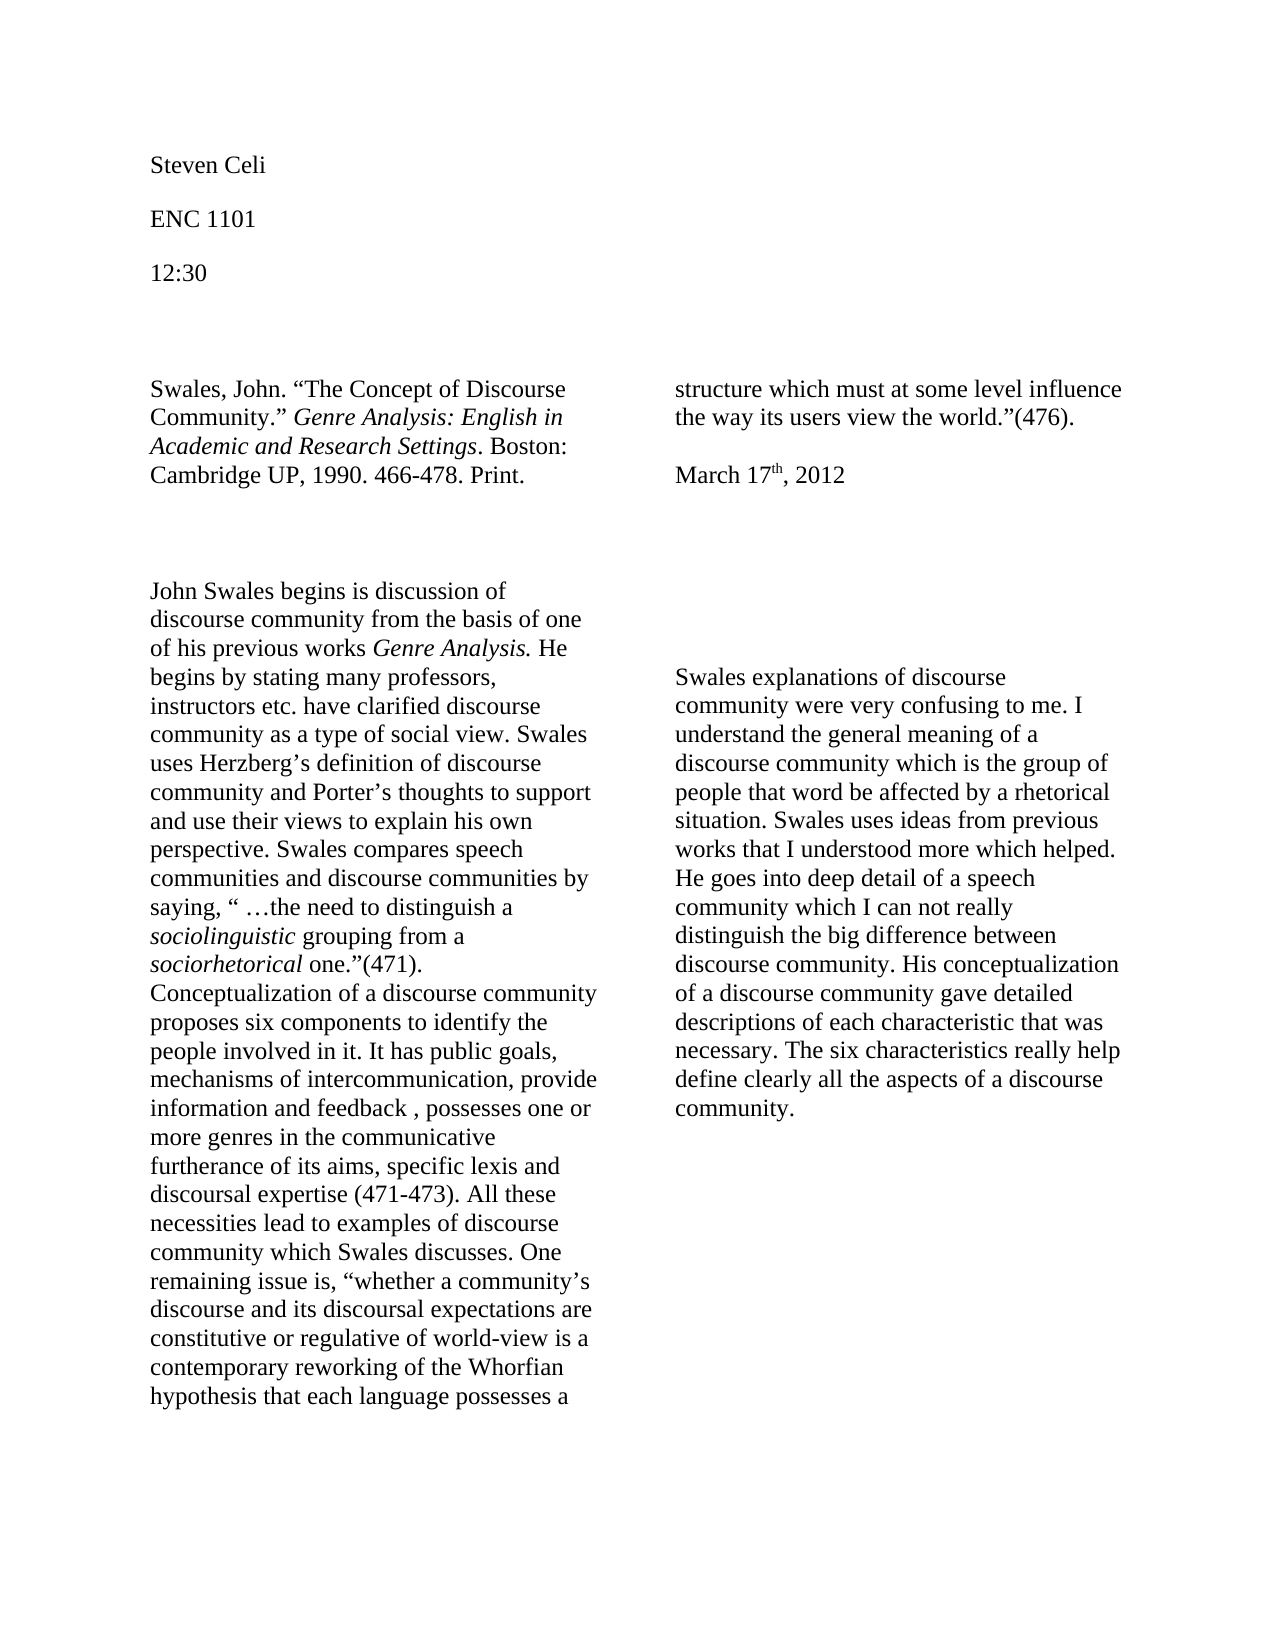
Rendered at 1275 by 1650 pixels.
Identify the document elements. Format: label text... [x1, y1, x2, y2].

text Swales, John. “The Concept of Discourse Community.” Genre Analysis: English in Academic and Research Settings. Boston: Cambridge UP, 1990. 466-478. Print. [150, 374, 600, 489]
text Steven Celi [150, 150, 1125, 179]
text ENC 1101 [150, 204, 1125, 233]
text March 17th, 2012 [675, 460, 1125, 489]
text John Swales begins is discussion of discourse community from the basis of one of his previous works Genre Analysis. He begins by stating many professors, instructors etc. have clarified discourse community as a type of social view. Swales uses Herzberg’s definition of discourse community and Porter’s thoughts to support and use their views to explain his own perspective. Swales compares speech communities and discourse communities by saying, “ …the need to distinguish a sociolinguistic grouping from a sociorhetorical one.”(471). Conceptualization of a discourse community proposes six components to identify the people involved in it. It has public goals, mechanisms of intercommunication, provide information and feedback , possesses one or more genres in the communicative furtherance of its aims, specific lexis and discoursal expertise (471-473). All these necessities lead to examples of discourse community which Swales discusses. One remaining issue is, “whether a community’s discourse and its discoursal expectations are constitutive or regulative of world-view is a contemporary reworking of the Whorfian hypothesis that each language possesses a structure which must at some level influence the way its users view the world.”(476). [150, 576, 600, 1409]
text 12:30 [150, 258, 1125, 286]
text Swales explanations of discourse community were very confusing to me. I understand the general meaning of a discourse community which is the group of people that word be affected by a rhetorical situation. Swales uses ideas from previous works that I understood more which helped. He goes into deep detail of a speech community which I can not really distinguish the big difference between discourse community. His conceptualization of a discourse community gave detailed descriptions of each characteristic that was necessary. The six characteristics really help define clearly all the aspects of a discourse community. [675, 662, 1125, 1122]
